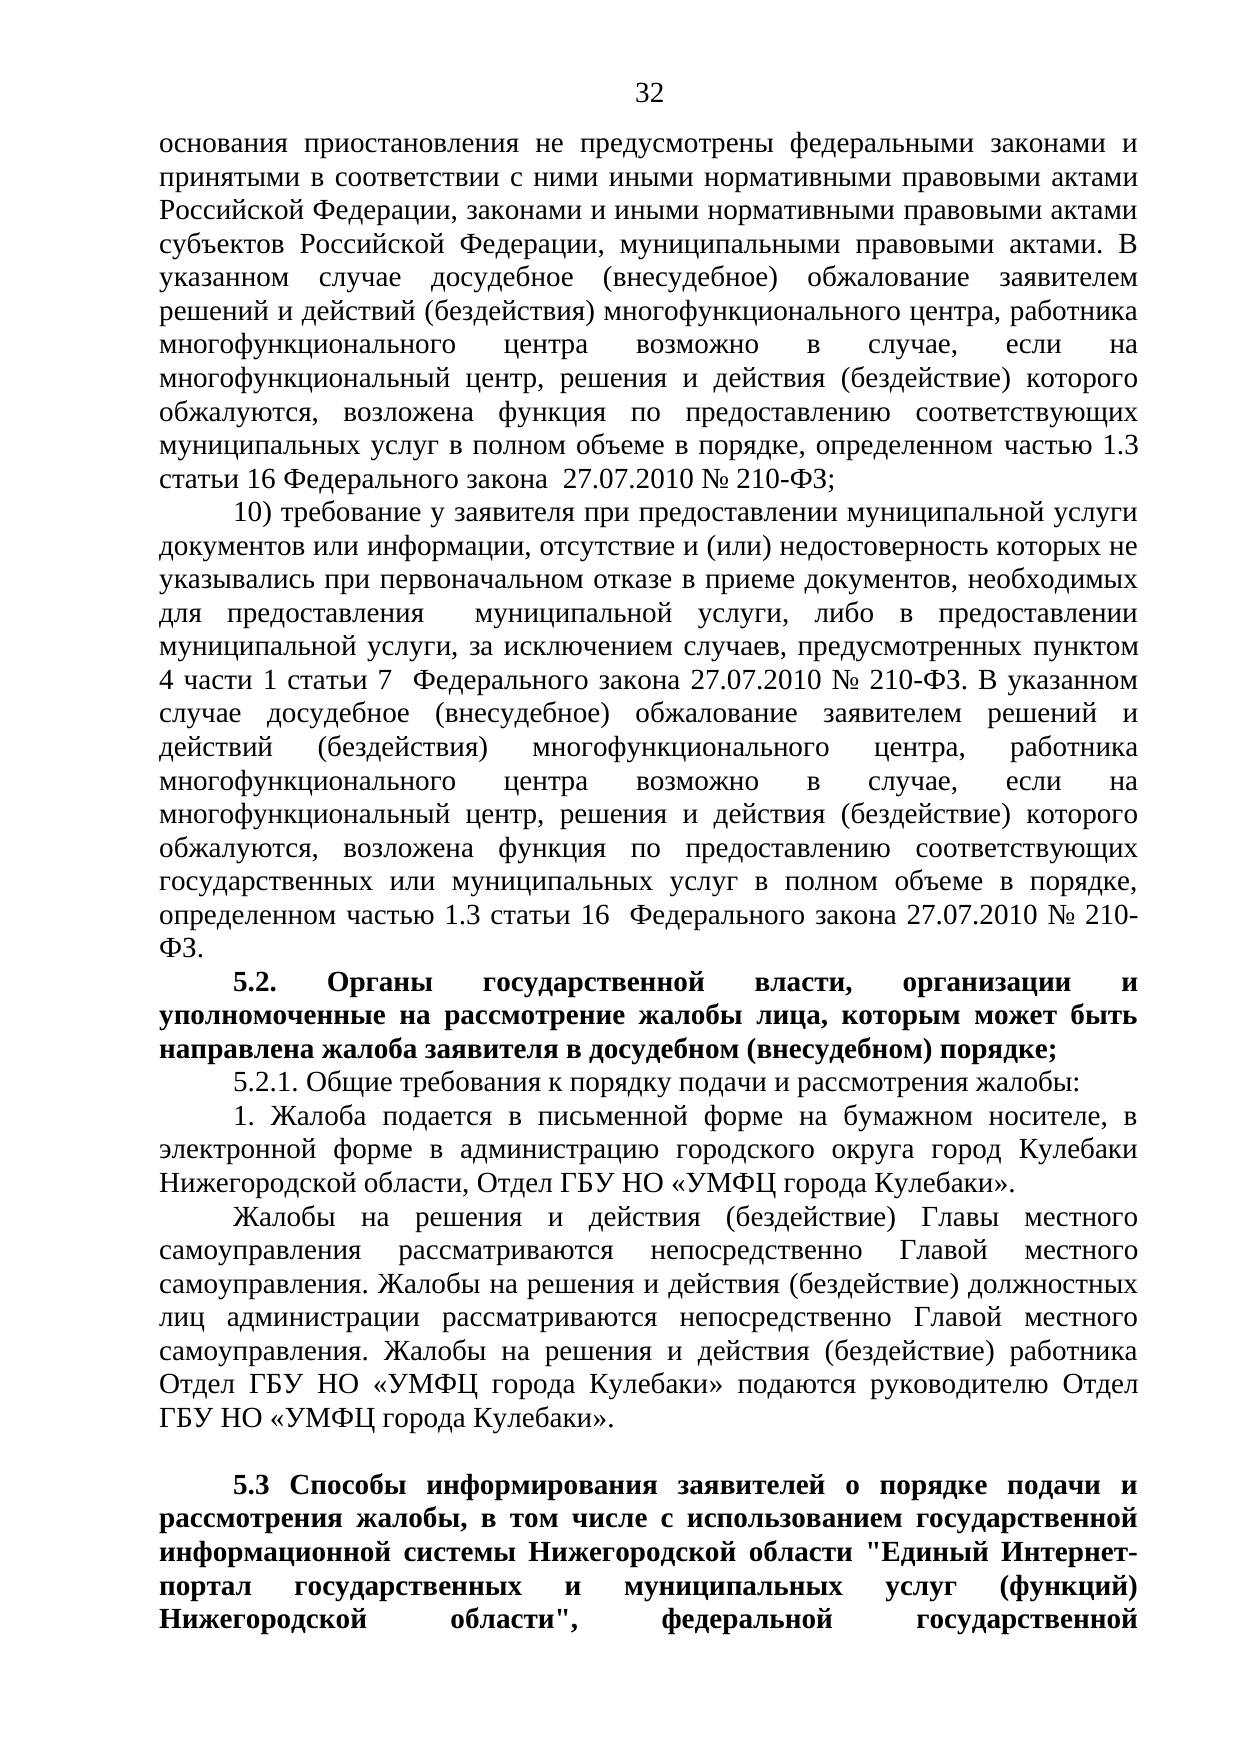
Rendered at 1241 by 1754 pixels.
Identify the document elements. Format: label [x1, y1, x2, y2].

table_header [136, 125, 1163, 1635]
